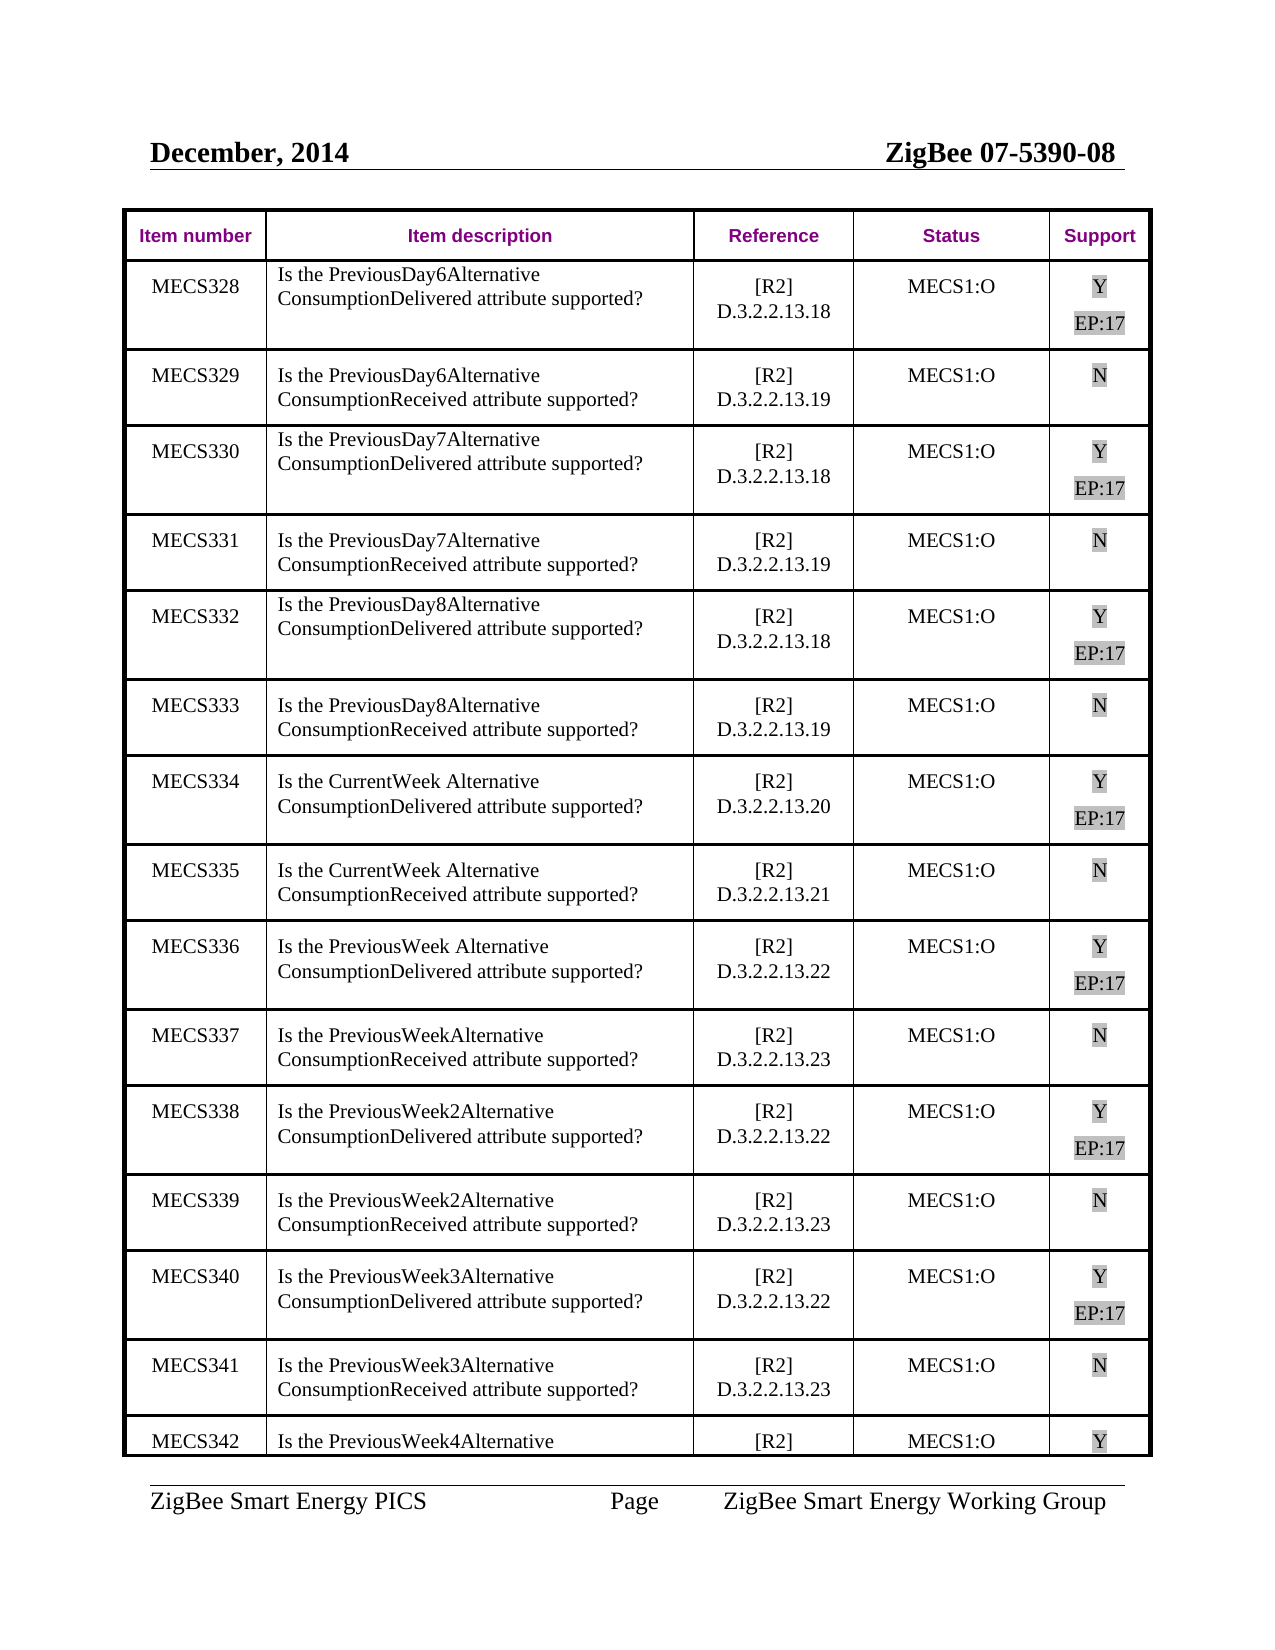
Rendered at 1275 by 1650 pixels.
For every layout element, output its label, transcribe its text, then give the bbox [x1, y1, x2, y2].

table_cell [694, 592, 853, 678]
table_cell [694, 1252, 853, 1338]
table_header Item description [267, 212, 693, 259]
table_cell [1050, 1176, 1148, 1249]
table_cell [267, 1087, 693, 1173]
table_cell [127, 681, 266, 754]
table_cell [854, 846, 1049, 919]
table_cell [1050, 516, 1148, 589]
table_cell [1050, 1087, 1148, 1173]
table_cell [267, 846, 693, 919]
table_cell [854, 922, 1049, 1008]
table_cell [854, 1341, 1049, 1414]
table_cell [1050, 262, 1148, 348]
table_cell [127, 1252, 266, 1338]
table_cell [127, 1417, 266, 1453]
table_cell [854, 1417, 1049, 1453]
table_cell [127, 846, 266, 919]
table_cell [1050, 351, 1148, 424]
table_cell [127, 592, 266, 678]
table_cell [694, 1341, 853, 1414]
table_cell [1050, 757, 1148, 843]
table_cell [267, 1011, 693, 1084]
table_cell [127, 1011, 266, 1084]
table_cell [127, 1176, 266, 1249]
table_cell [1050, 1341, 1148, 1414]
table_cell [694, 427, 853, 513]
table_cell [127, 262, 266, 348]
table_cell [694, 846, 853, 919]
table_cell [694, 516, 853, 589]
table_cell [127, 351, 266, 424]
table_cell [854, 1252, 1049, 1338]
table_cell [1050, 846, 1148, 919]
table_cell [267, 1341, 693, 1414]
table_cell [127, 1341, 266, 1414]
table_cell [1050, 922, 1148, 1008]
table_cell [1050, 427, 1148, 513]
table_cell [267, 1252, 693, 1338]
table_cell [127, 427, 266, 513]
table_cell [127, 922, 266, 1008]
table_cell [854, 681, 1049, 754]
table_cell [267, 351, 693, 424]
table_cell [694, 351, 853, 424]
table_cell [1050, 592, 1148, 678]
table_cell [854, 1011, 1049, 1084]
table_header Status [854, 212, 1049, 259]
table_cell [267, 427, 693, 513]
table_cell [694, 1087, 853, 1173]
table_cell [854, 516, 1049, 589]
table_header Support [1050, 212, 1148, 259]
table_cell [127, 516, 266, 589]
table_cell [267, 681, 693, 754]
table_header Item number [127, 212, 265, 259]
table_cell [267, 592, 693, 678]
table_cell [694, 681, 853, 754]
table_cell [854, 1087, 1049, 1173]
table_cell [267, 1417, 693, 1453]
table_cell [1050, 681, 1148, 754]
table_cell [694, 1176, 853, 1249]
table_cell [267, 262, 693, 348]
table_header Reference [695, 212, 853, 259]
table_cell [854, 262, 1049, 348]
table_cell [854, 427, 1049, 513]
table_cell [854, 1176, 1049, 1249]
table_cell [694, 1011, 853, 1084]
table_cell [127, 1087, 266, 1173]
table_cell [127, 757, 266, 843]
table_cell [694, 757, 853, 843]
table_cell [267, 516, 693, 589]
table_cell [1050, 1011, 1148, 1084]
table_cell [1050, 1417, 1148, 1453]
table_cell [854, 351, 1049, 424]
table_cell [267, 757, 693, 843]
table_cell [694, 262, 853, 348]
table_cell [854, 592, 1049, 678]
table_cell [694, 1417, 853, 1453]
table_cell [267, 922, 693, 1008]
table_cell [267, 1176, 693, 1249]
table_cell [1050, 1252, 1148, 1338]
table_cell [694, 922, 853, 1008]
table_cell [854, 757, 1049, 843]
